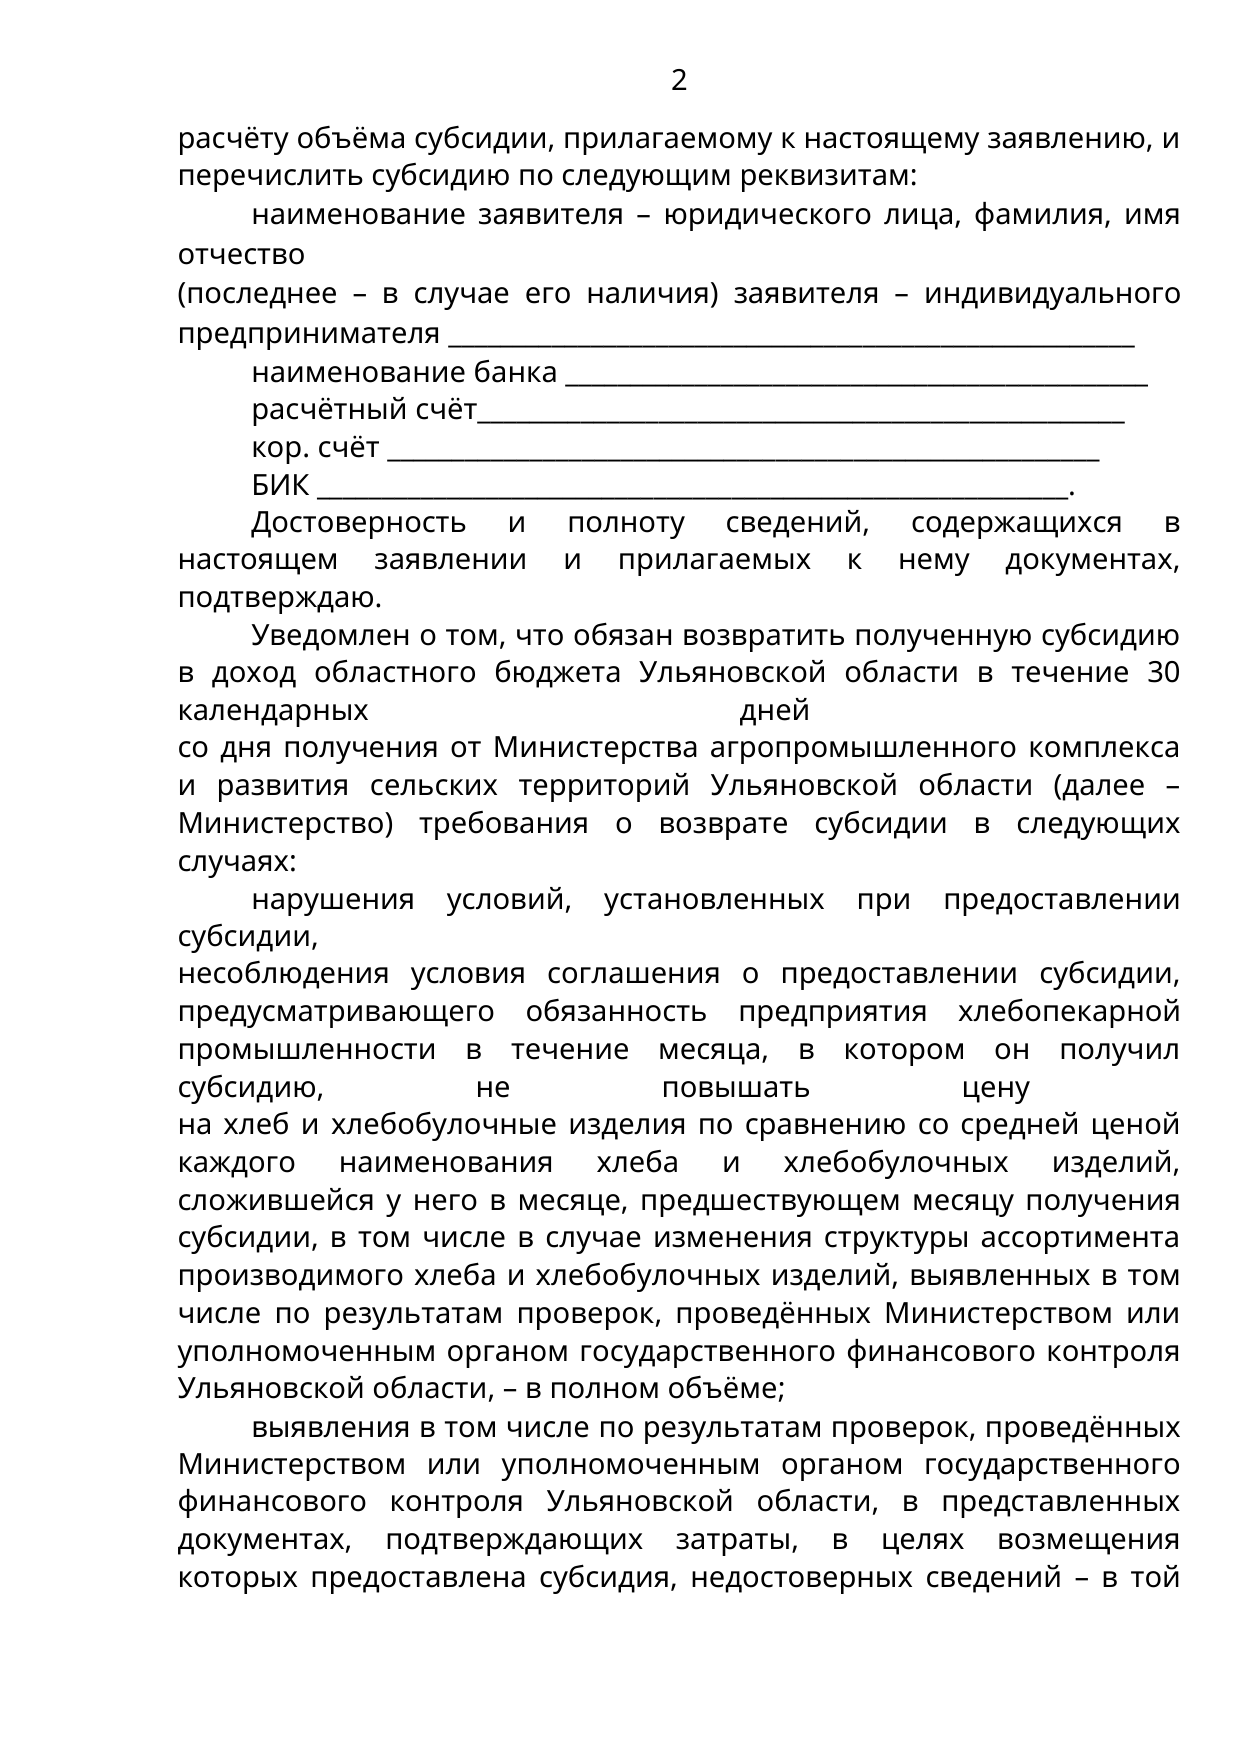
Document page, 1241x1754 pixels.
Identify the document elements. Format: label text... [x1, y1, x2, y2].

text наименование банка _____________________________________________ [177, 352, 1181, 390]
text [177, 1407, 1181, 1596]
text Достоверность и полноту сведений, содержащихся в настоящем заявлении и прилагаемых к нему документах, подтверждаю. [177, 503, 1181, 616]
text БИК __________________________________________________________. [177, 465, 1181, 503]
text Уведомлен о том, что обязан возвратить полученную субсидию в доход областного бюджета Ульяновской области в течение 30 календарных дней со дня получения от Министерства агропромышленного комплекса и развития сельских территорий Ульяновской области (далее – Министерство) требования о возврате субсидии в следующих случаях: [177, 616, 1181, 879]
text кор. счёт _______________________________________________________ [177, 427, 1181, 465]
text нарушения условий, установленных при предоставлении субсидии, несоблюдения условия соглашения о предоставлении субсидии, предусматривающего обязанность предприятия хлебопекарной промышленности в течение месяца, в котором он получил субсидию, не повышать цену на хлеб и хлебобулочные изделия по сравнению со средней ценой каждого наименования хлеба и хлебобулочных изделий, сложившейся у него в месяце, предшествующем месяцу получения субсидии, в том числе в случае изменения структуры ассортимента производимого хлеба и хлебобулочных изделий, выявленных в том числе по результатам проверок, проведённых Министерством или уполномоченным органом государственного финансового контроля Ульяновской области, – в полном объёме; [177, 879, 1181, 1407]
text расчётный счёт__________________________________________________ [177, 390, 1181, 427]
text наименование заявителя – юридического лица, фамилия, имя отчество (последнее – в случае его наличия) заявителя – индивидуального предпринимателя _____________________________________________________ [177, 193, 1181, 352]
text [177, 118, 1181, 193]
